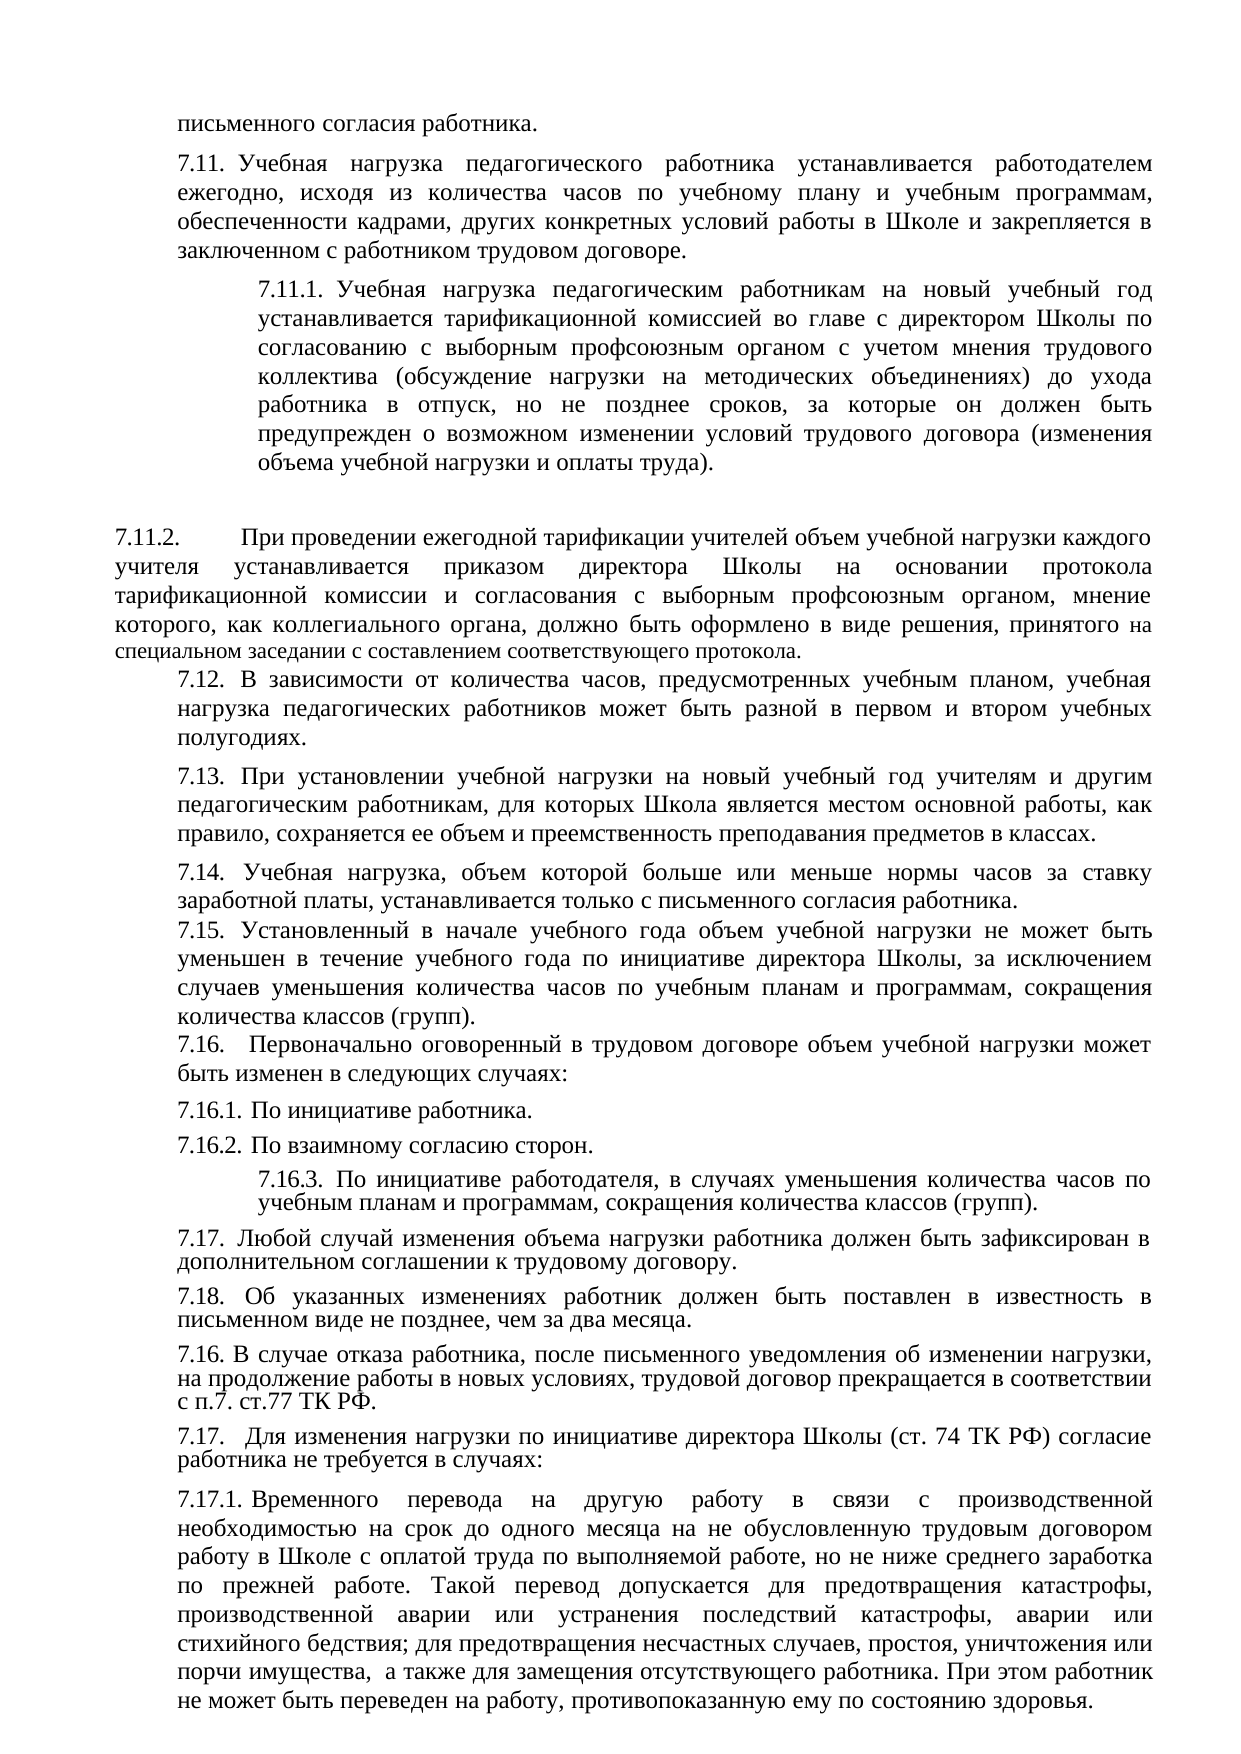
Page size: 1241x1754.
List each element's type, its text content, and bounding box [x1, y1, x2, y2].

list По взаимному согласию сторон. [177, 1130, 1215, 1158]
list Учебная нагрузка педагогическим работникам на новый учебный год устанавливается тарификационной комиссией во главе с директором Школы по согласованию с выборным профсоюзным органом с учетом мнения трудового коллектива (обсуждение нагрузки на методических объединениях) до ухода работника в отпуск, но не позднее сроков, за которые он должен быть предупрежден о возможном изменении условий трудового договора (изменения объема учебной нагрузки и оплаты труда). [258, 274, 1153, 476]
list Для изменения нагрузки по инициативе директора Школы (ст. 74 ТК РФ) согласие работника не требуется в случаях: [177, 1426, 1153, 1473]
list В зависимости от количества часов, предусмотренных учебным планом, учебная нагрузка педагогических работников может быть разной в первом и втором учебных полугодиях. [177, 664, 1152, 750]
list При проведении ежегодной тарификации учителей объем учебной нагрузки каждого учителя устанавливается приказом директора Школы на основании протокола тарификационной комиссии и согласования с выборным профсоюзным органом, мнение которого, как коллегиального органа, должно быть оформлено в виде решения, принятого на специальном заседании с составлением соответствующего протокола. [114, 522, 1152, 664]
list Учебная нагрузка педагогического работника устанавливается работодателем ежегодно, исходя из количества часов по учебному плану и учебным программам, обеспеченности кадрами, других конкретных условий работы в Школе и закрепляется в заключенном с работником трудовом договоре. [177, 148, 1153, 263]
list По инициативе работодателя, в случаях уменьшения количества часов по учебным планам и программам, сокращения количества классов (групп). [258, 1169, 1152, 1216]
list По инициативе работника. [177, 1095, 1215, 1123]
list При установлении учебной нагрузки на новый учебный год учителям и другим педагогическим работникам, для которых Школа является местом основной работы, как правило, сохраняется ее объем и преемственность преподавания предметов в классах. [177, 762, 1153, 846]
list Любой случай изменения объема нагрузки работника должен быть зафиксирован в дополнительном соглашении к трудовому договору. [177, 1227, 1151, 1274]
list Учебная нагрузка, объем которой больше или меньше нормы часов за ставку заработной платы, устанавливается только с письменного согласия работника. [177, 858, 1152, 914]
list Временного перевода на другую работу в связи с производственной необходимостью на срок до одного месяца на не обусловленную трудовым договором работу в Школе с оплатой труда по выполняемой работе, но не ниже среднего заработка по прежней работе. Такой перевод допускается для предотвращения катастрофы, производственной аварии или устранения последствий катастрофы, аварии или стихийного бедствия; для предотвращения несчастных случаев, простоя, уничтожения или порчи имущества, а также для замещения отсутствующего работника. При этом работник не может быть переведен на работу, противопоказанную ему по состоянию здоровья. [177, 1484, 1153, 1714]
list Об указанных изменениях работник должен быть поставлен в известность в письменном виде не позднее, чем за два месяца. [177, 1286, 1152, 1333]
list Первоначально оговоренный в трудовом договоре объем учебной нагрузки может быть изменен в следующих случаях: [177, 1030, 1152, 1086]
list Установленный в начале учебного года объем учебной нагрузки не может быть уменьшен в течение учебного года по инициативе директора Школы, за исключением случаев уменьшения количества часов по учебным планам и программам, сокращения количества классов (групп). [177, 915, 1153, 1030]
list В случае отказа работника, после письменного уведомления об изменении нагрузки, на продолжение работы в новых условиях, трудовой договор прекращается в соответствии с п.7. ст.77 ТК РФ. [177, 1344, 1153, 1415]
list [177, 108, 1153, 137]
